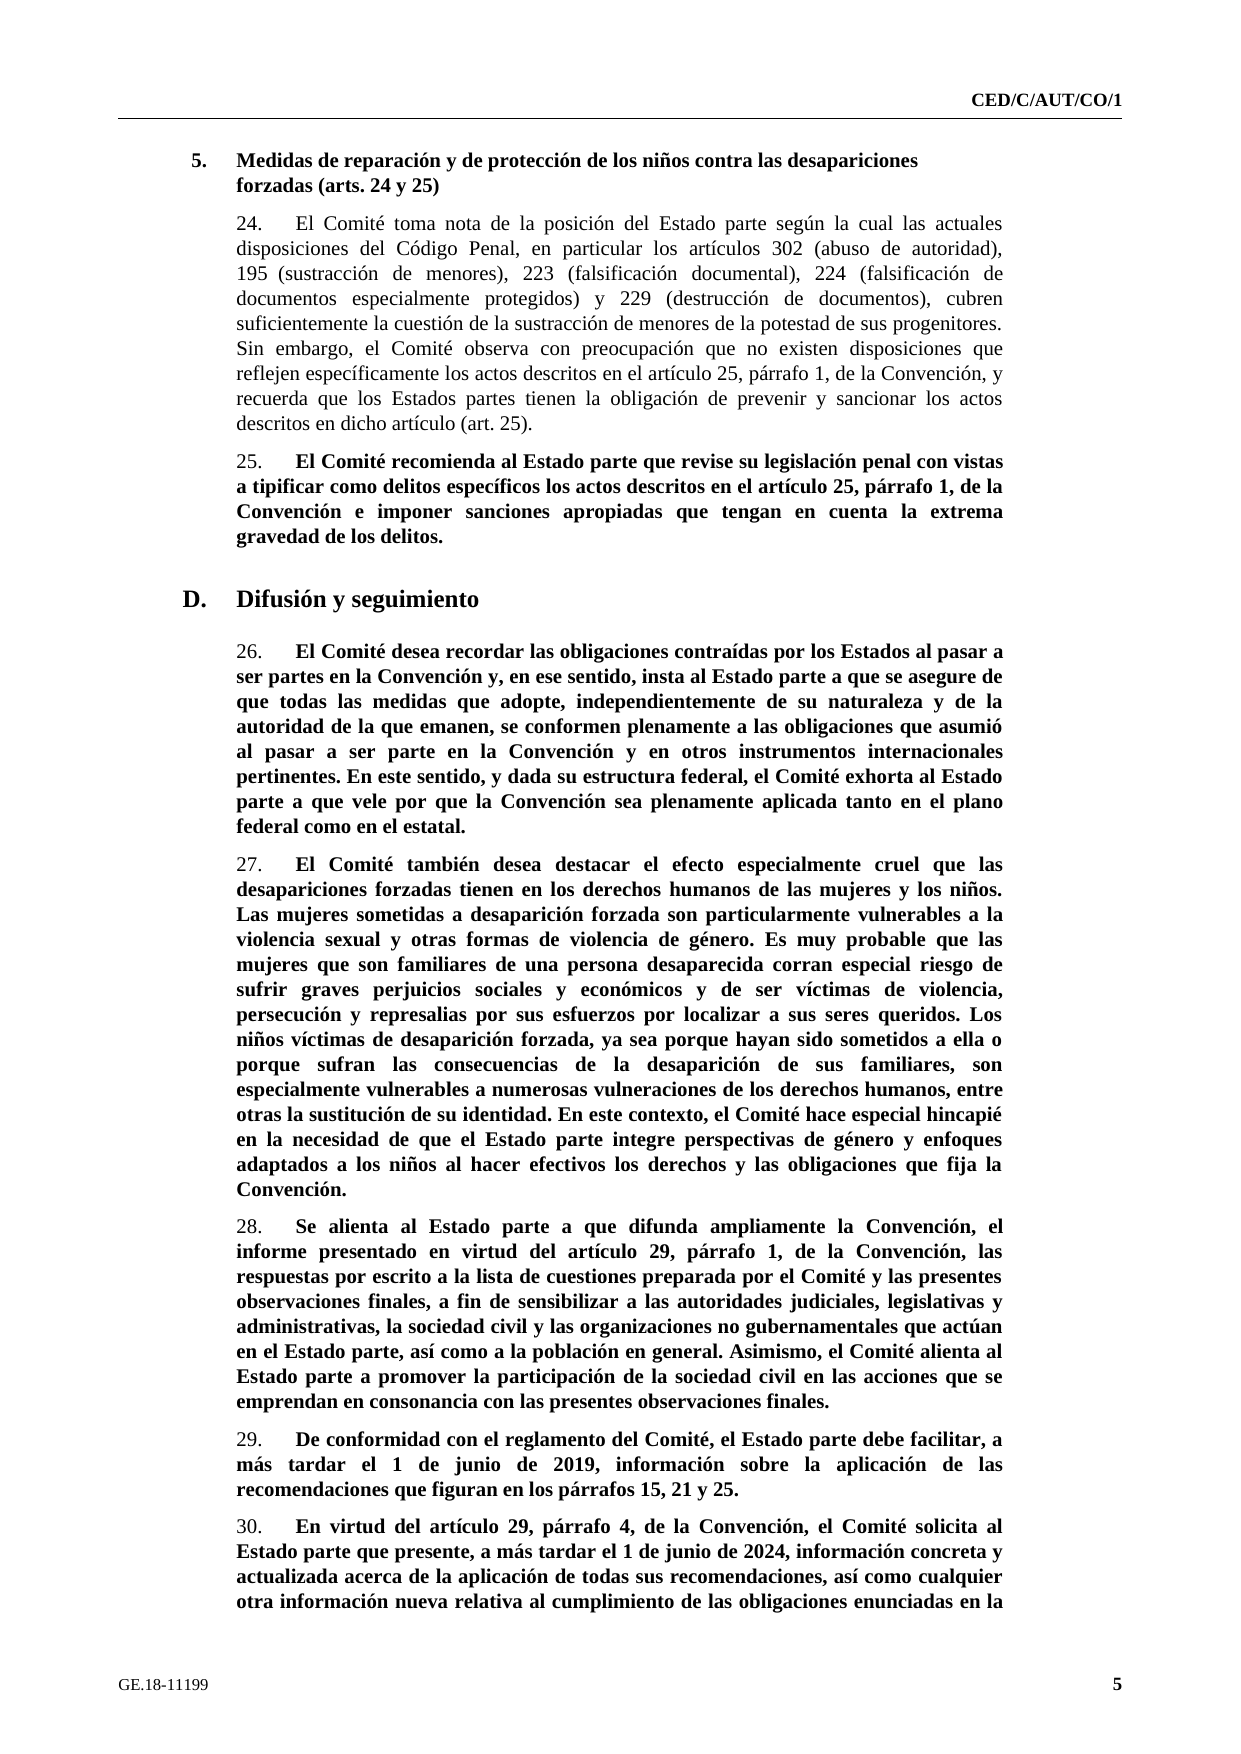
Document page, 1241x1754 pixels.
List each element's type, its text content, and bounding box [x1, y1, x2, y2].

text 25. El Comité recomienda al Estado parte que revise su legislación penal con vistas a tipificar como delitos específicos los actos descritos en el artículo 25, párrafo 1, de la Convención e imponer sanciones apropiadas que tengan en cuenta la extrema gravedad de los delitos. [236, 448, 1004, 548]
text 5. Medidas de reparación y de protección de los niños contra las desapariciones forzadas (arts. 24 y 25) [118, 148, 1004, 198]
text 28. Se alienta al Estado parte a que difunda ampliamente la Convención, el informe presentado en virtud del artículo 29, párrafo 1, de la Convención, las respuestas por escrito a la lista de cuestiones preparada por el Comité y las presentes observaciones finales, a fin de sensibilizar a las autoridades judiciales, legislativas y administrativas, la sociedad civil y las organizaciones no gubernamentales que actúan en el Estado parte, así como a la población en general. Asimismo, el Comité alienta al Estado parte a promover la participación de la sociedad civil en las acciones que se emprendan en consonancia con las presentes observaciones finales. [236, 1213, 1004, 1413]
text 29. De conformidad con el reglamento del Comité, el Estado parte debe facilitar, a más tardar el 1 de junio de 2019, información sobre la aplicación de las recomendaciones que figuran en los párrafos 15, 21 y 25. [236, 1426, 1004, 1501]
text 26. El Comité desea recordar las obligaciones contraídas por los Estados al pasar a ser partes en la Convención y, en ese sentido, insta al Estado parte a que se asegure de que todas las medidas que adopte, independientemente de su naturaleza y de la autoridad de la que emanen, se conformen plenamente a las obligaciones que asumió al pasar a ser parte en la Convención y en otros instrumentos internacionales pertinentes. En este sentido, y dada su estructura federal, el Comité exhorta al Estado parte a que vele por que la Convención sea plenamente aplicada tanto en el plano federal como en el estatal. [236, 638, 1004, 838]
text 24. El Comité toma nota de la posición del Estado parte según la cual las actuales disposiciones del Código Penal, en particular los artículos 302 (abuso de autoridad), 195 (sustracción de menores), 223 (falsificación documental), 224 (falsificación de documentos especialmente protegidos) y 229 (destrucción de documentos), cubren suficientemente la cuestión de la sustracción de menores de la potestad de sus progenitores. Sin embargo, el Comité observa con preocupación que no existen disposiciones que reflejen específicamente los actos descritos en el artículo 25, párrafo 1, de la Convención, y recuerda que los Estados partes tienen la obligación de prevenir y sancionar los actos descritos en dicho artículo (art. 25). [236, 210, 1004, 435]
text D. Difusión y seguimiento [118, 585, 1004, 613]
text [236, 1513, 1004, 1613]
text 27. El Comité también desea destacar el efecto especialmente cruel que las desapariciones forzadas tienen en los derechos humanos de las mujeres y los niños. Las mujeres sometidas a desaparición forzada son particularmente vulnerables a la violencia sexual y otras formas de violencia de género. Es muy probable que las mujeres que son familiares de una persona desaparecida corran especial riesgo de sufrir graves perjuicios sociales y económicos y de ser víctimas de violencia, persecución y represalias por sus esfuerzos por localizar a sus seres queridos. Los niños víctimas de desaparición forzada, ya sea porque hayan sido sometidos a ella o porque sufran las consecuencias de la desaparición de sus familiares, son especialmente vulnerables a numerosas vulneraciones de los derechos humanos, entre otras la sustitución de su identidad. En este contexto, el Comité hace especial hincapié en la necesidad de que el Estado parte integre perspectivas de género y enfoques adaptados a los niños al hacer efectivos los derechos y las obligaciones que fija la Convención. [236, 851, 1004, 1201]
